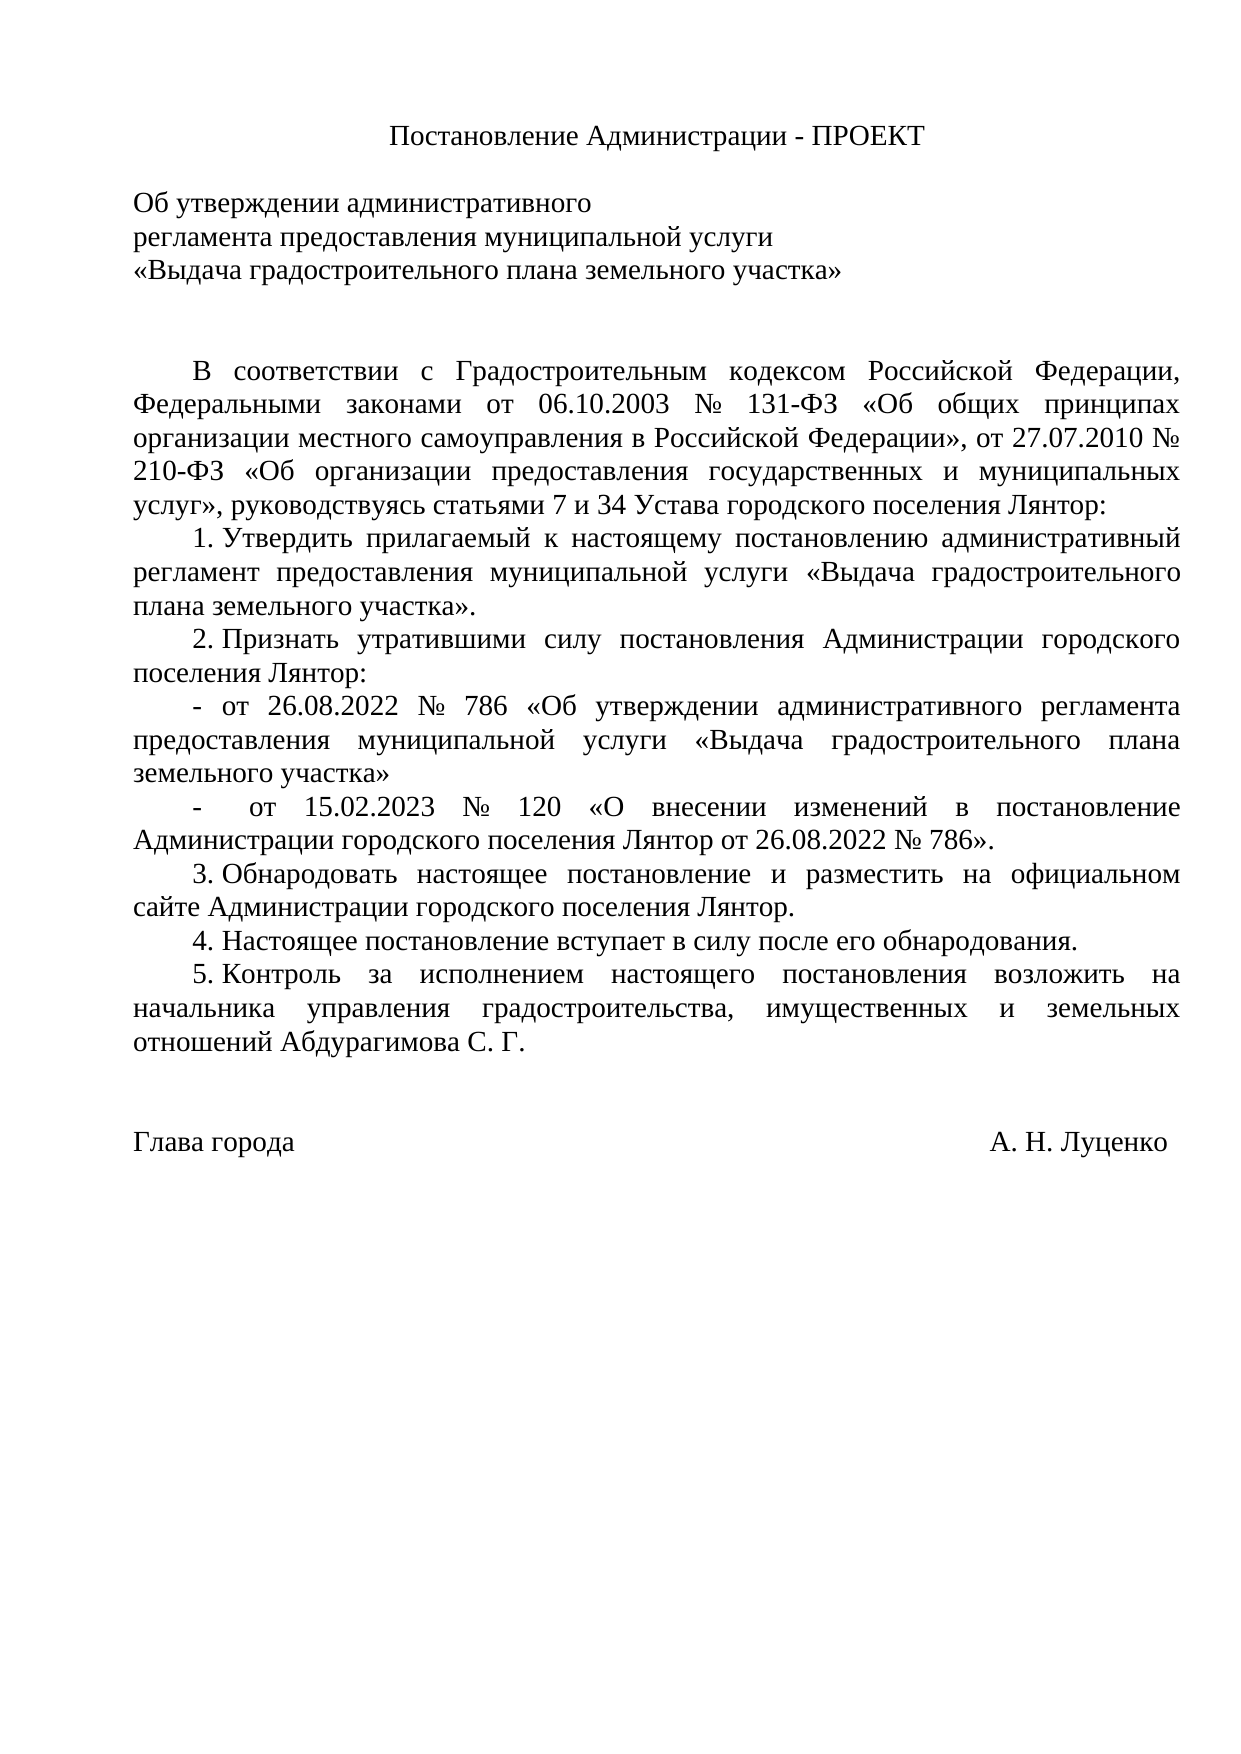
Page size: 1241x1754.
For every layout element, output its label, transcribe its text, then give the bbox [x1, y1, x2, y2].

list Обнародовать настоящее постановление и разместить на официальном сайте Администрации городского поселения Лянтор. [133, 856, 1181, 923]
text Об утверждении административного регламента предоставления муниципальной услуги «Выдача градостроительного плана земельного участка» [133, 185, 1181, 286]
text - от 26.08.2022 № 786 «Об утверждении административного регламента предоставления муниципальной услуги «Выдача градостроительного плана земельного участка» [133, 688, 1181, 789]
list Настоящее постановление вступает в силу после его обнародования. [133, 923, 1181, 957]
list Признать утратившими силу постановления Администрации городского поселения Лянтор: [133, 621, 1181, 688]
text Постановление Администрации - ПРОЕКТ [133, 118, 1181, 152]
list Контроль за исполнением настоящего постановления возложить на начальника управления градостроительства, имущественных и земельных отношений Абдурагимова С. Г. [133, 957, 1181, 1057]
text - от 15.02.2023 № 120 «О внесении изменений в постановление Администрации городского поселения Лянтор от 26.08.2022 № 786». [133, 789, 1181, 856]
list Утвердить прилагаемый к настоящему постановлению административный регламент предоставления муниципальной услуги «Выдача градостроительного плана земельного участка». [133, 521, 1181, 621]
text В соответствии с Градостроительным кодексом Российской Федерации, Федеральными законами от 06.10.2003 № 131-ФЗ «Об общих принципах организации местного самоуправления в Российской Федерации», от 27.07.2010 № 210-ФЗ «Об организации предоставления государственных и муниципальных услуг», руководствуясь статьями 7 и 34 Устава городского поселения Лянтор: [133, 353, 1181, 521]
text Глава города А. Н. Луценко [133, 1124, 1181, 1158]
